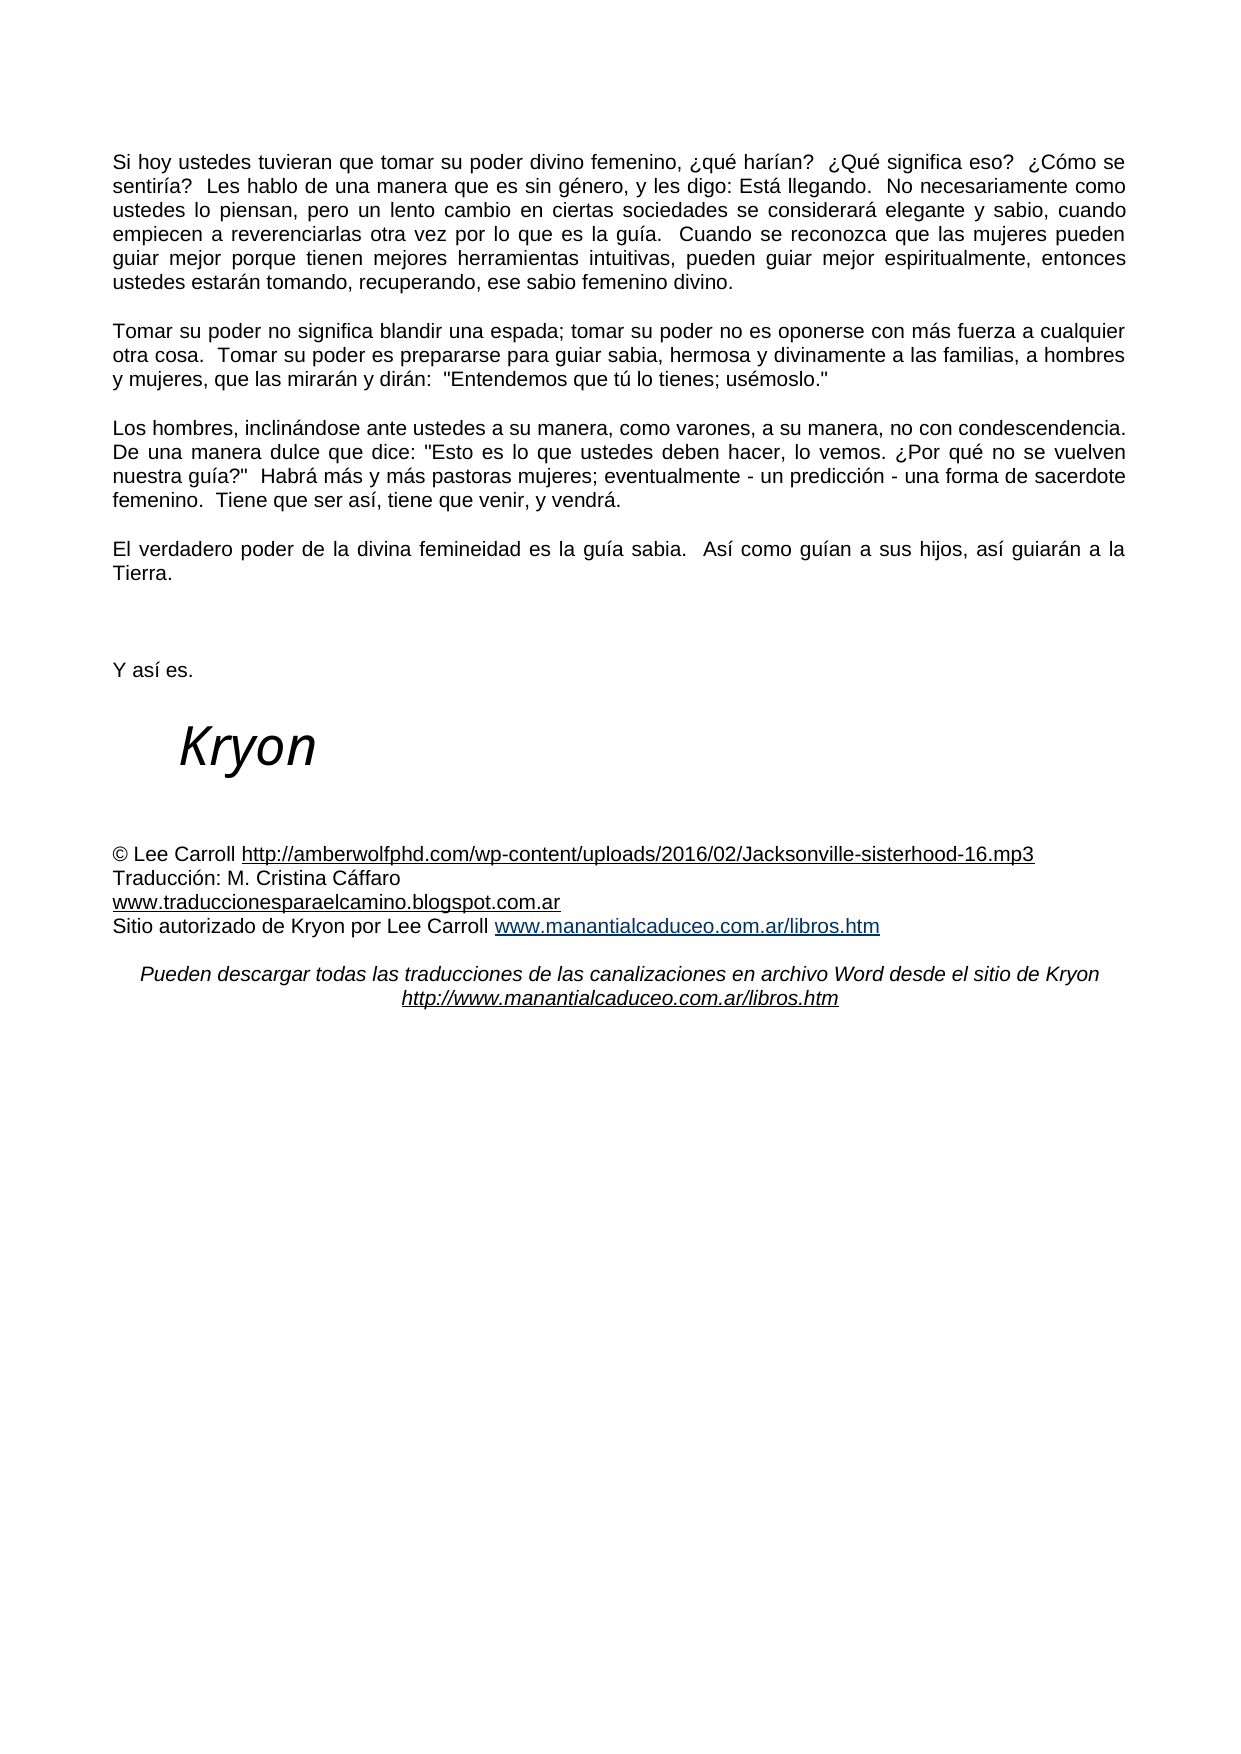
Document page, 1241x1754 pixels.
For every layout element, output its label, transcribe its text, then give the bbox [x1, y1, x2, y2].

text © Lee Carroll http://amberwolfphd.com/wp-content/uploads/2016/02/Jacksonville-sisterhood-16.mp3 [112, 842, 1128, 866]
text El verdadero poder de la divina femineidad es la guía sabia. Así como guían a sus hijos, así guiarán a la Tierra. [112, 536, 1128, 584]
text Pueden descargar todas las traducciones de las canalizaciones en archivo Word desde el sitio de Kryon http://www.manantialcaduceo.com.ar/libros.htm [112, 961, 1128, 1009]
text Y así es. [112, 658, 1128, 682]
text Si hoy ustedes tuvieran que tomar su poder divino femenino, ¿qué harían? ¿Qué significa eso? ¿Cómo se sentiría? Les hablo de una manera que es sin género, y les digo: Está llegando. No necesariamente como ustedes lo piensan, pero un lento cambio en ciertas sociedades se considerará elegante y sabio, cuando empiecen a reverenciarlas otra vez por lo que es la guía. Cuando se reconozca que las mujeres pueden guiar mejor porque tienen mejores herramientas intuitivas, pueden guiar mejor espiritualmente, entonces ustedes estarán tomando, recuperando, ese sabio femenino divino. [112, 150, 1128, 294]
text www.traduccionesparaelcamino.blogspot.com.ar [112, 889, 1128, 913]
text Sitio autorizado de Kryon por Lee Carroll www.manantialcaduceo.com.ar/libros.htm [112, 913, 1128, 937]
text Los hombres, inclinándose ante ustedes a su manera, como varones, a su manera, no con condescendencia. De una manera dulce que dice: "Esto es lo que ustedes deben hacer, lo vemos. ¿Por qué no se vuelven nuestra guía?" Habrá más y más pastoras mujeres; eventualmente - un predicción - una forma de sacerdote femenino. Tiene que ser así, tiene que venir, y vendrá. [112, 416, 1128, 511]
text Kryon [112, 707, 1128, 781]
text Traducción: M. Cristina Cáffaro [112, 866, 1128, 889]
text Tomar su poder no significa blandir una espada; tomar su poder no es oponerse con más fuerza a cualquier otra cosa. Tomar su poder es prepararse para guiar sabia, hermosa y divinamente a las familias, a hombres y mujeres, que las mirarán y dirán: "Entendemos que tú lo tienes; usémoslo." [112, 319, 1128, 391]
